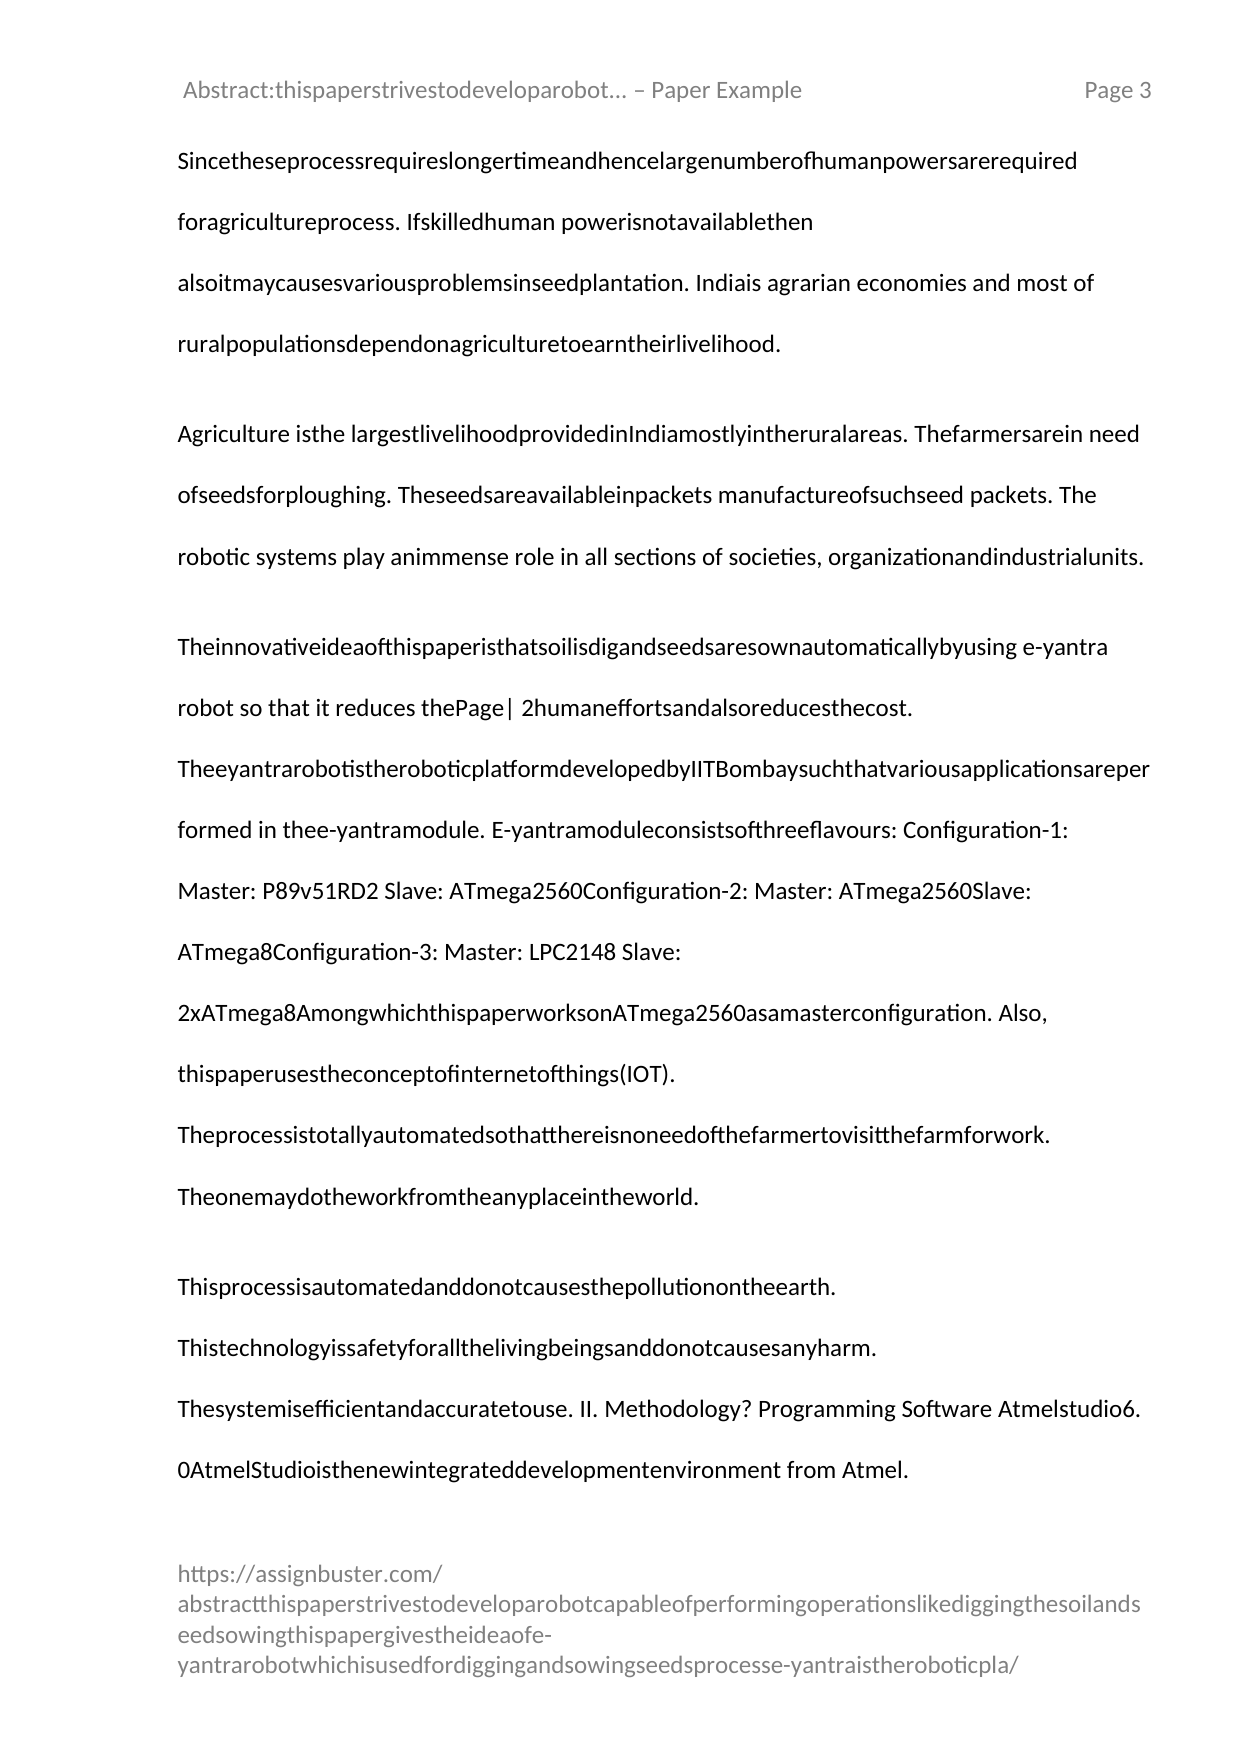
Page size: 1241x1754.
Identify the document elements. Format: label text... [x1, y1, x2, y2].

text Agriculture isthe largestlivelihoodprovidedinIndiamostlyintheruralareas. Thefarmersarein need ofseedsforploughing. Theseedsareavailableinpackets manufactureofsuchseed packets. The robotic systems play animmense role in all sections of societies, organizationandindustrialunits. [177, 419, 1152, 571]
text Thisprocessisautomatedanddonotcausesthepollutionontheearth. Thistechnologyissafetyforallthelivingbeingsanddonotcausesanyharm. Thesystemisefficientandaccuratetouse. II. Methodology? Programming Software Atmelstudio6. 0AtmelStudioisthenewintegrateddevelopmentenvironment from Atmel. [177, 1271, 1152, 1485]
text Sincetheseprocessrequireslongertimeandhencelargenumberofhumanpowersarerequired foragricultureprocess. Ifskilledhuman powerisnotavailablethen alsoitmaycausesvariousproblemsinseedplantation. Indiais agrarian economies and most of ruralpopulationsdependonagriculturetoearntheirlivelihood. [177, 145, 1152, 359]
text Theinnovativeideaofthispaperisthatsoilisdigandseedsaresownautomaticallybyusing e-yantra robot so that it reduces thePage| 2humaneffortsandalsoreducesthecost. TheeyantrarobotistheroboticplatformdevelopedbyIITBombaysuchthatvariousapplicationsareperformed in thee-yantramodule. E-yantramoduleconsistsofthreeflavours: Configuration-1: Master: P89v51RD2 Slave: ATmega2560Configuration-2: Master: ATmega2560Slave: ATmega8Configuration-3: Master: LPC2148 Slave: 2xATmega8AmongwhichthispaperworksonATmega2560asamasterconfiguration. Also, thispaperusestheconceptofinternetofthings(IOT). Theprocessistotallyautomatedsothatthereisnoneedofthefarmertovisitthefarmforwork. Theonemaydotheworkfromtheanyplaceintheworld. [177, 631, 1152, 1211]
